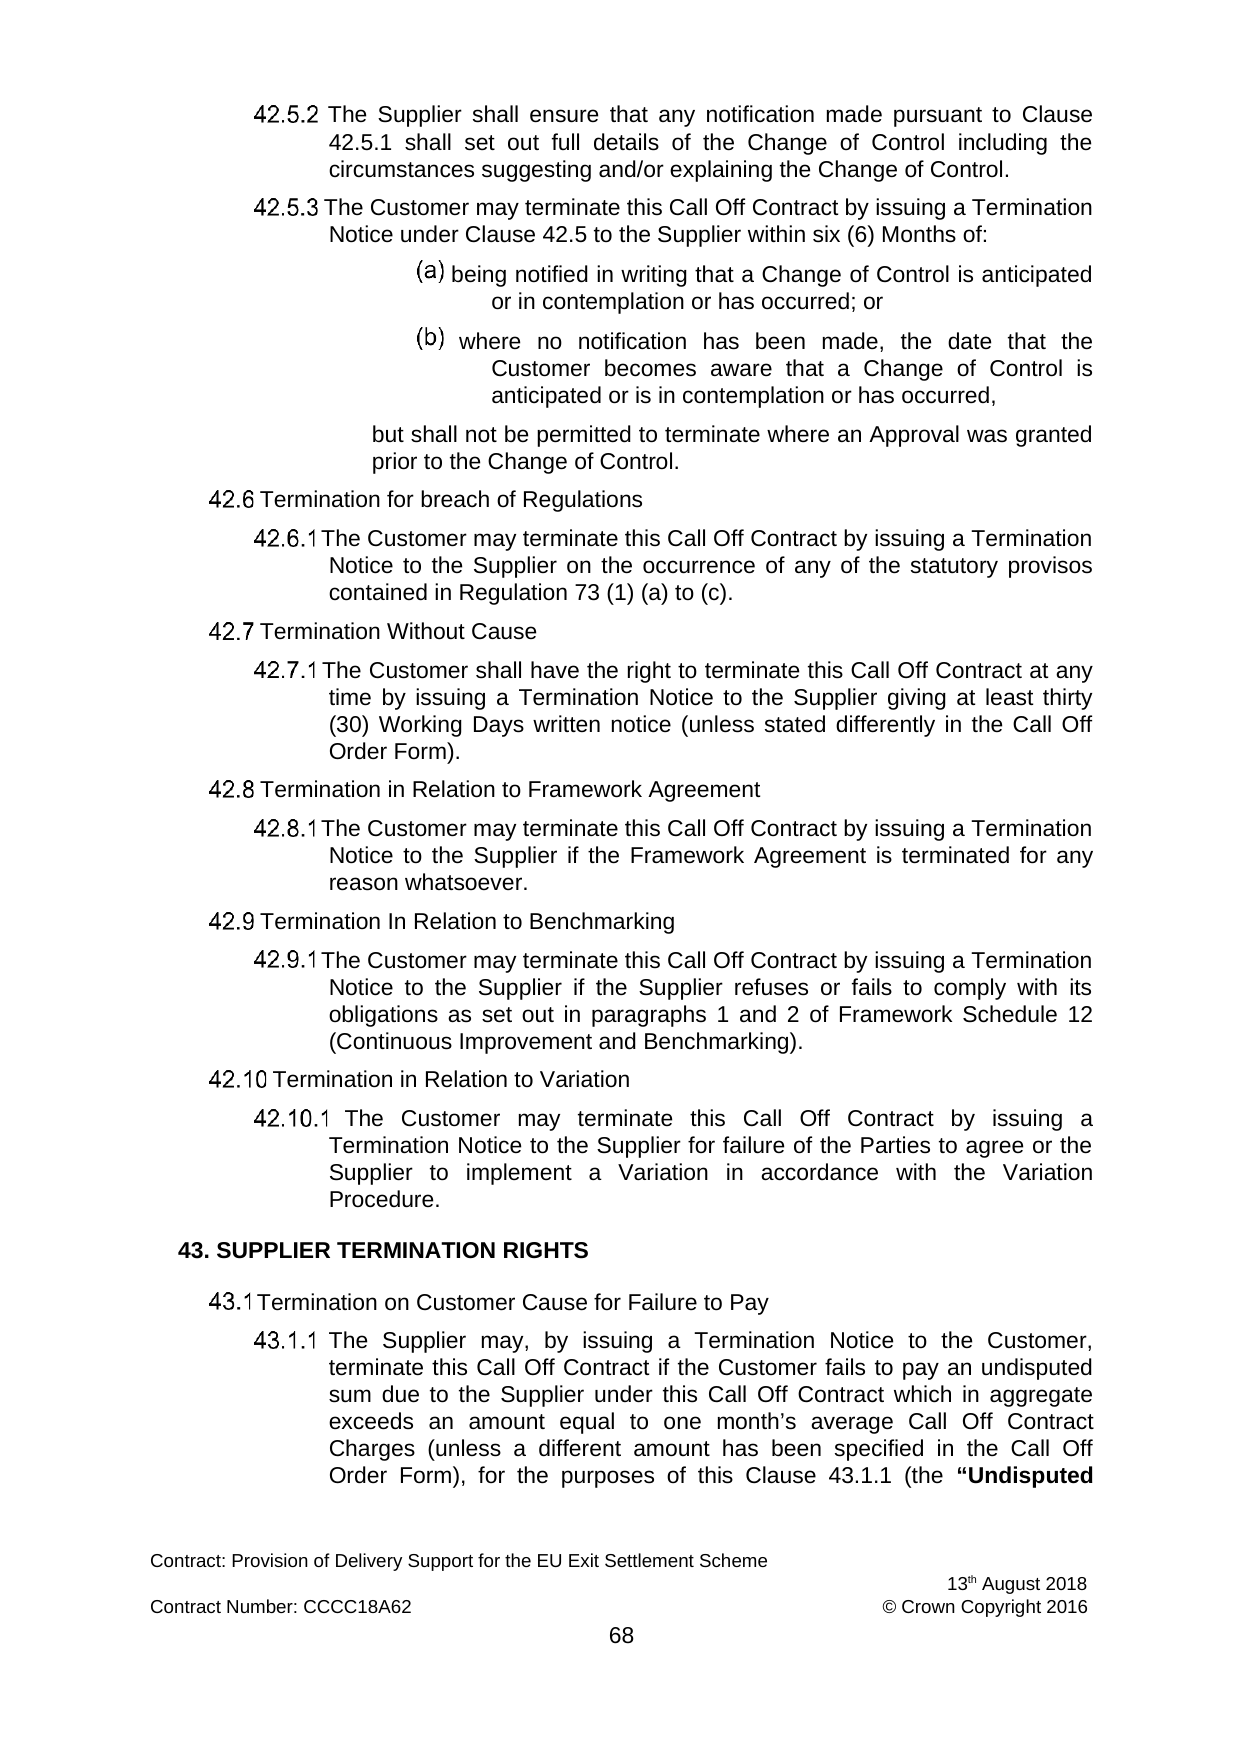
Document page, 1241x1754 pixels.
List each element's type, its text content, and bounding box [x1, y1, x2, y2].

text The Customer may terminate this Call Off Contract by issuing a Termination Notice to the Supplier for failure of the Parties to agree or the Supplier to implement a Variation in accordance with the Variation Procedure. [254, 1105, 1094, 1213]
picture [208, 779, 254, 798]
text but shall not be permitted to terminate where an Approval was granted prior to the Change of Control. [372, 421, 1094, 474]
picture [208, 911, 254, 930]
text The Customer may terminate this Call Off Contract by issuing a Termination Notice under Clause 42.5 to the Supplier within six (6) Months of: [254, 194, 1094, 248]
text where no notification has been made, the date that the Customer becomes aware that a Change of Control is anticipated or is in contemplation or has occurred, [416, 327, 1094, 408]
text Termination Without Cause [209, 618, 1094, 644]
picture [253, 818, 315, 837]
text Termination in Relation to Framework Agreement [209, 776, 1094, 803]
picture [253, 950, 315, 968]
picture [208, 1291, 251, 1310]
picture [416, 326, 444, 350]
picture [253, 1108, 328, 1127]
text The Customer may terminate this Call Off Contract by issuing a Termination Notice to the Supplier on the occurrence of any of the statutory provisos contained in Regulation 73 (1) (a) to (c). [254, 525, 1094, 606]
picture [208, 489, 254, 508]
picture [416, 260, 444, 283]
text The Customer shall have the right to terminate this Call Off Contract at any time by issuing a Termination Notice to the Supplier giving at least thirty (30) Working Days written notice (unless stated differently in the Call Off Order Form). [254, 657, 1094, 764]
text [254, 1327, 1094, 1489]
picture [253, 197, 318, 216]
picture [208, 1069, 267, 1088]
text Termination on Customer Cause for Failure to Pay [209, 1288, 1094, 1315]
text The Customer may terminate this Call Off Contract by issuing a Termination Notice to the Supplier if the Supplier refuses or fails to comply with its obligations as set out in paragraphs 1 and 2 of Framework Schedule 12 (Continuous Improvement and Benchmarking). [254, 947, 1094, 1054]
picture [208, 621, 254, 640]
text Termination for breach of Regulations [209, 486, 1094, 513]
text being notified in writing that a Change of Control is anticipated or in contemplation or has occurred; or [416, 260, 1094, 314]
picture [253, 528, 315, 547]
picture [253, 1330, 315, 1349]
text The Customer may terminate this Call Off Contract by issuing a Termination Notice to the Supplier if the Framework Agreement is terminated for any reason whatsoever. [254, 815, 1094, 896]
text The Supplier shall ensure that any notification made pursuant to Clause 42.5.1 shall set out full details of the Change of Control including the circumstances suggesting and/or explaining the Change of Control. [254, 101, 1094, 182]
subtitle 43. SUPPLIER TERMINATION RIGHTS [178, 1237, 1094, 1264]
picture [253, 660, 315, 678]
text Termination In Relation to Benchmarking [209, 908, 1094, 934]
text Termination in Relation to Variation [209, 1066, 1094, 1093]
picture [253, 104, 318, 123]
